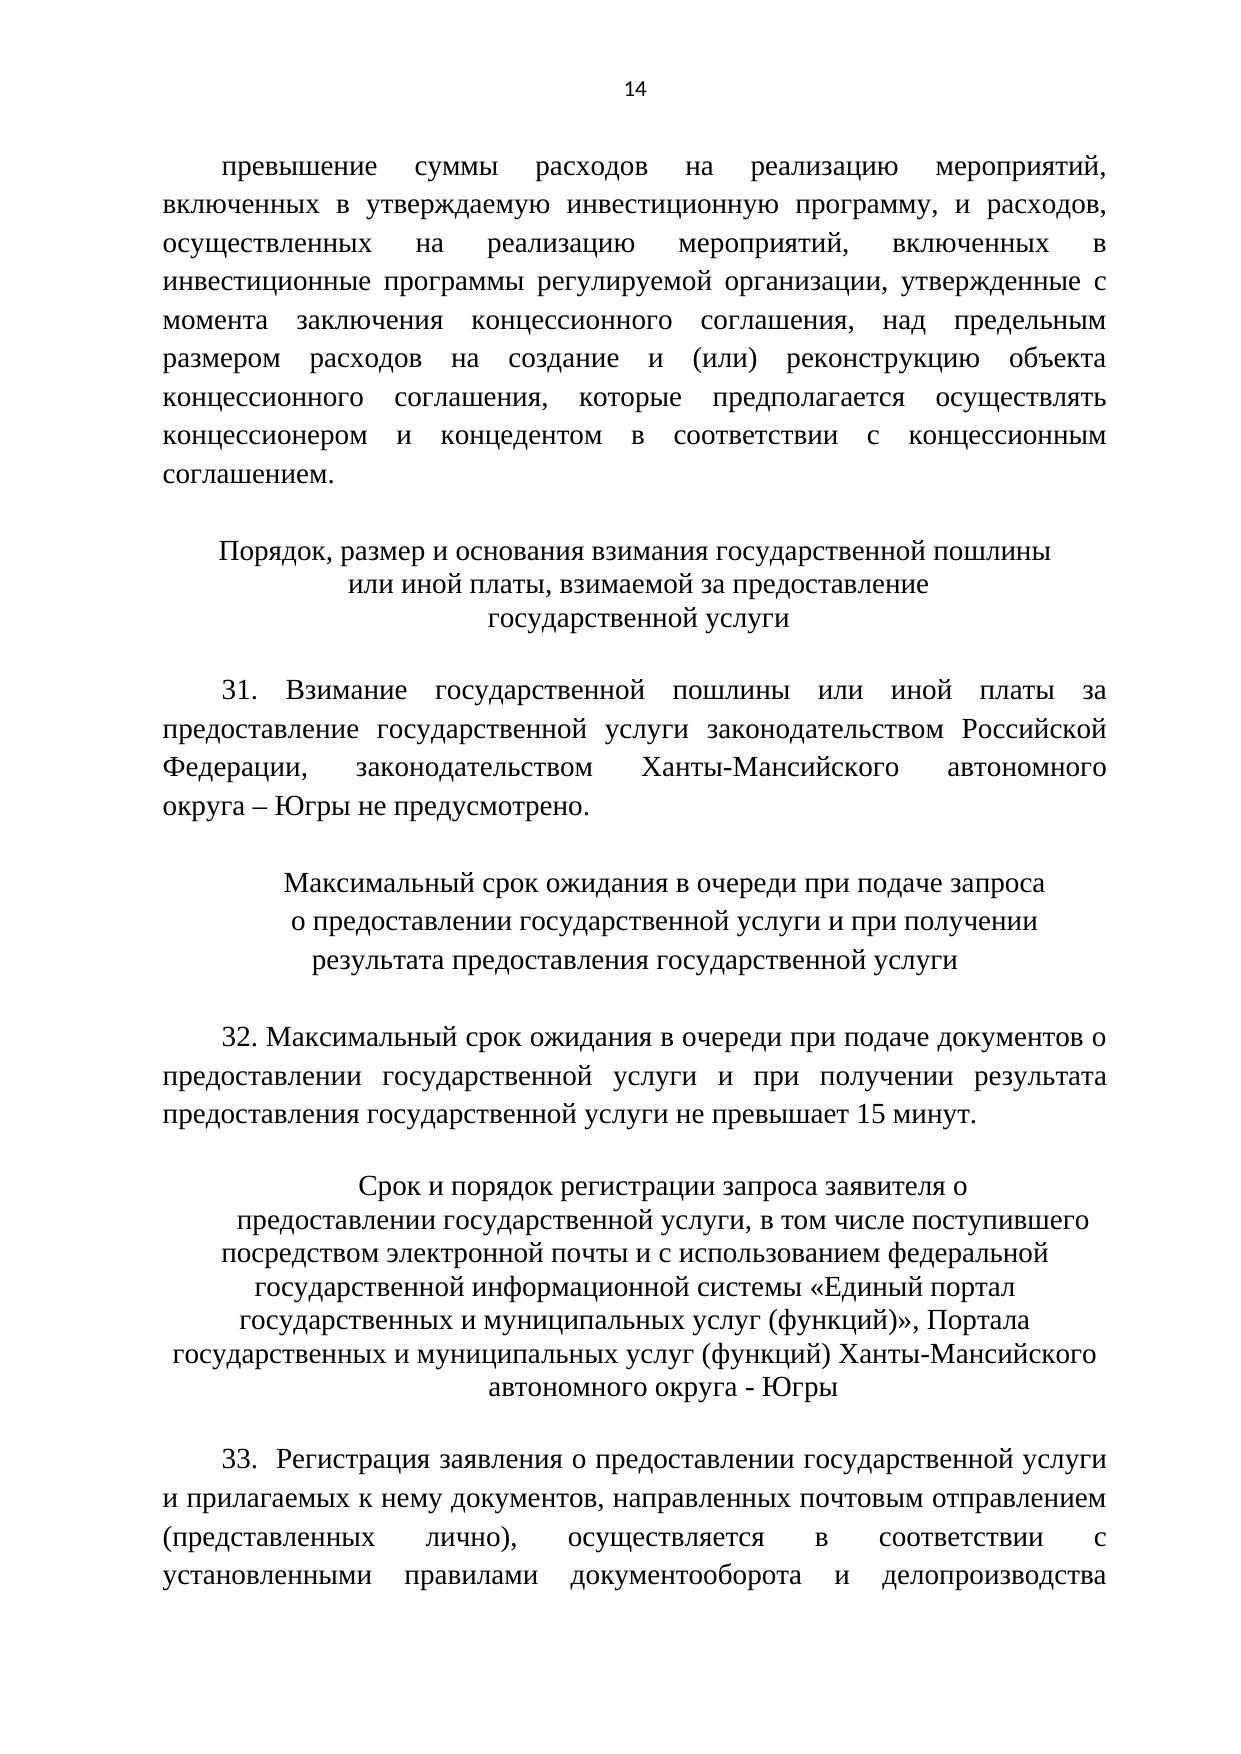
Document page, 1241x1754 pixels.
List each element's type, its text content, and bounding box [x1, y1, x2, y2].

text предоставлении государственной услуги, в том числе поступившего посредством электронной почты и с использованием федеральной государственной информационной системы «Единый портал государственных и муниципальных услуг (функций)», Портала государственных и муниципальных услуг (функций) Ханты-Мансийского [162, 1202, 1107, 1369]
text превышение суммы расходов на реализацию мероприятий, включенных в утверждаемую инвестиционную программу, и расходов, осуществленных на реализацию мероприятий, включенных в инвестиционные программы регулируемой организации, утвержденные с момента заключения концессионного соглашения, над предельным размером расходов на создание и (или) реконструкцию объекта концессионного соглашения, которые предполагается осуществлять концессионером и концедентом в соответствии с концессионным соглашением. [162, 148, 1107, 489]
text Порядок, размер и основания взимания государственной пошлины [162, 533, 1107, 567]
text 32. Максимальный срок ожидания в очереди при подаче документов о предоставлении государственной услуги и при получении результата предоставления государственной услуги не превышает 15 минут. [162, 1019, 1107, 1130]
text 31. Взимание государственной пошлины или иной платы за предоставление государственной услуги законодательством Российской Федерации, законодательством Ханты-Мансийского автономного округа – Югры не предусмотрено. [162, 672, 1107, 821]
text государственной услуги [162, 600, 1107, 634]
text Срок и порядок регистрации запроса заявителя о [162, 1168, 1107, 1202]
text о предоставлении государственной услуги и при получении результата предоставления государственной услуги [162, 903, 1107, 976]
text Максимальный срок ожидания в очереди при подаче запроса [162, 865, 1107, 898]
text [162, 1442, 1107, 1591]
text или иной платы, взимаемой за предоставление [162, 567, 1107, 600]
text автономного округа - Югры [162, 1369, 1107, 1403]
